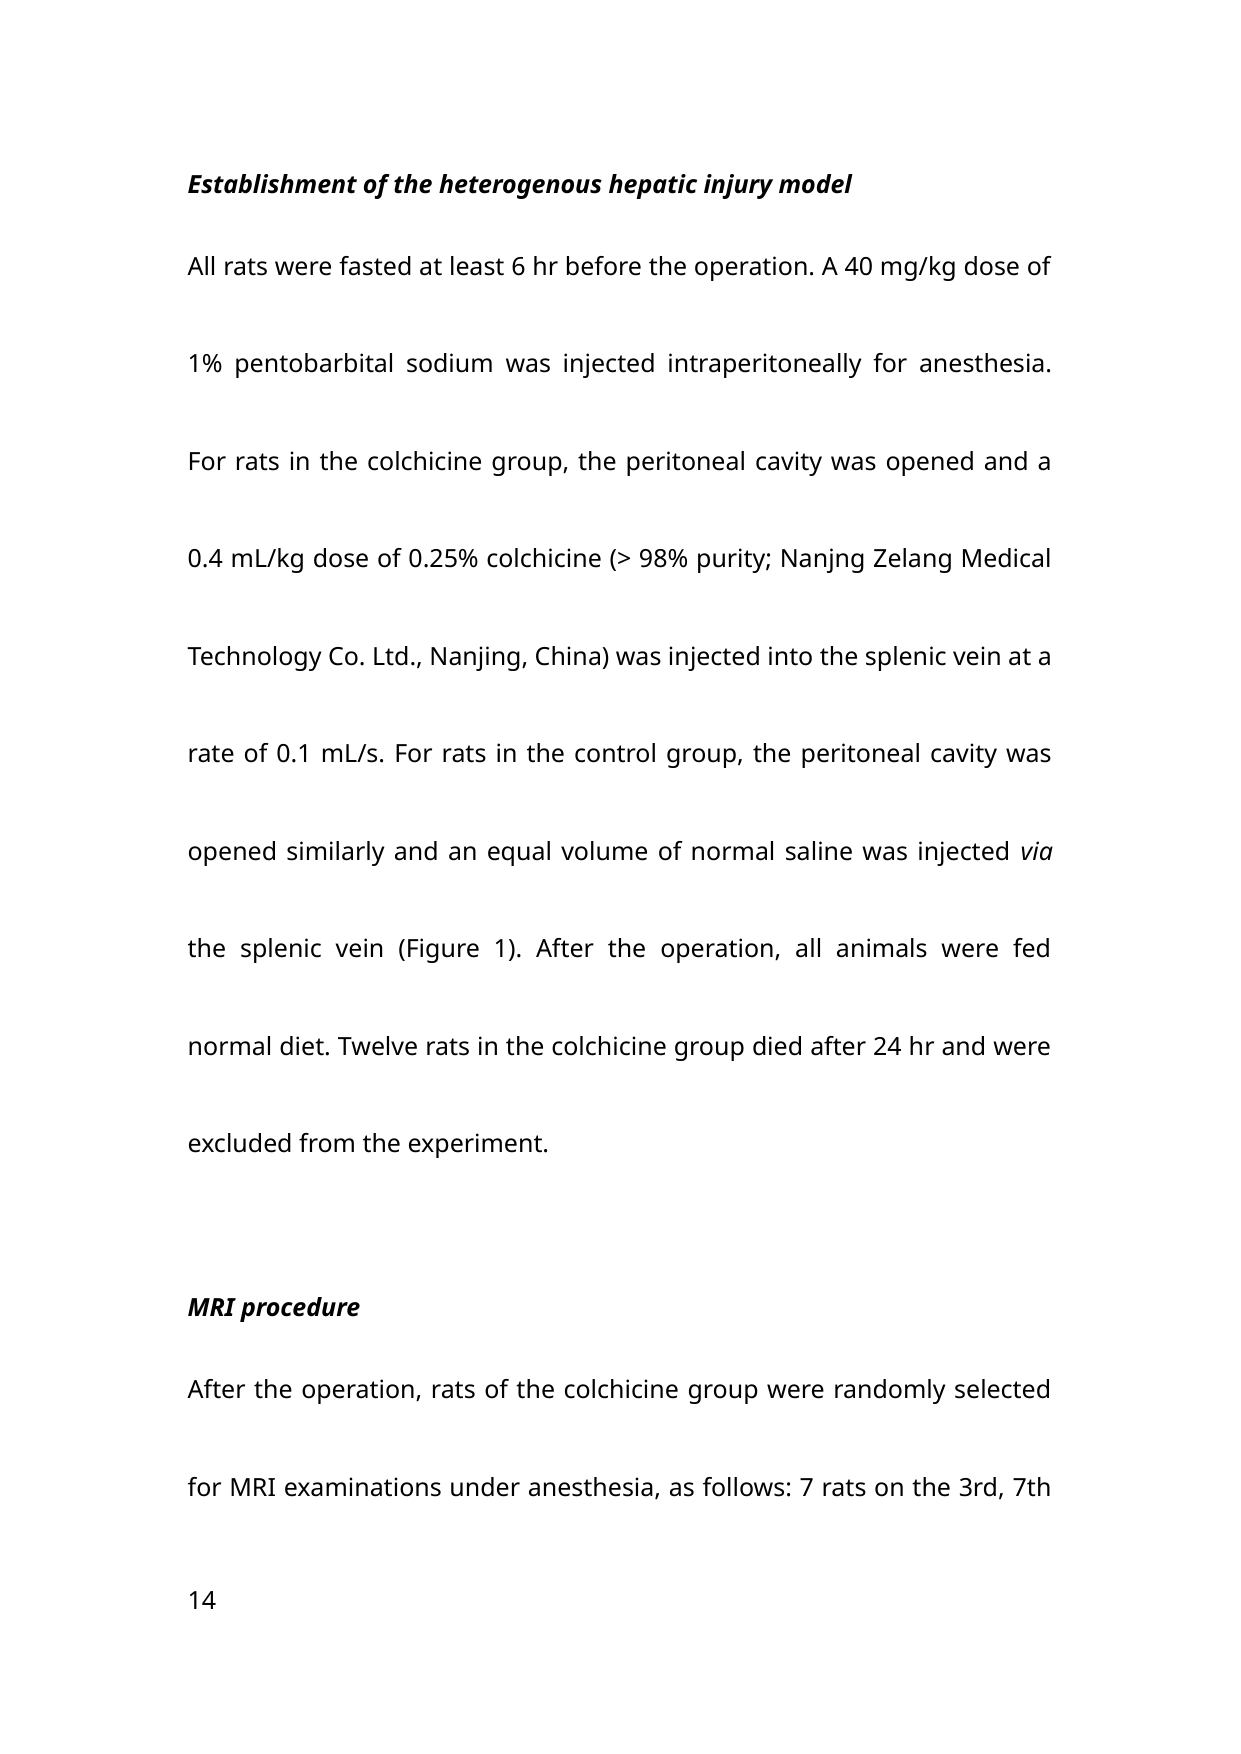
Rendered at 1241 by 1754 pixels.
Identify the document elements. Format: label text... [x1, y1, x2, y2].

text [187, 1357, 1053, 1519]
text Establishment of the heterogenous hepatic injury model [187, 151, 1053, 216]
text MRI procedure [187, 1275, 1053, 1340]
text All rats were fasted at least 6 hr before the operation. A 40 mg/kg dose of 1% pentobarbital sodium was injected intraperitoneally for anesthesia. For rats in the colchicine group, the peritoneal cavity was opened and a 0.4 mL/kg dose of 0.25% colchicine (> 98% purity; Nanjng Zelang Medical Technology Co. Ltd., Nanjing, China) was injected into the splenic vein at a rate of 0.1 mL/s. For rats in the control group, the peritoneal cavity was opened similarly and an equal volume of normal saline was injected via the splenic vein (Figure 1). After the operation, all animals were fed normal diet. Twelve rats in the colchicine group died after 24 hr and were excluded from the experiment. [187, 233, 1053, 1176]
